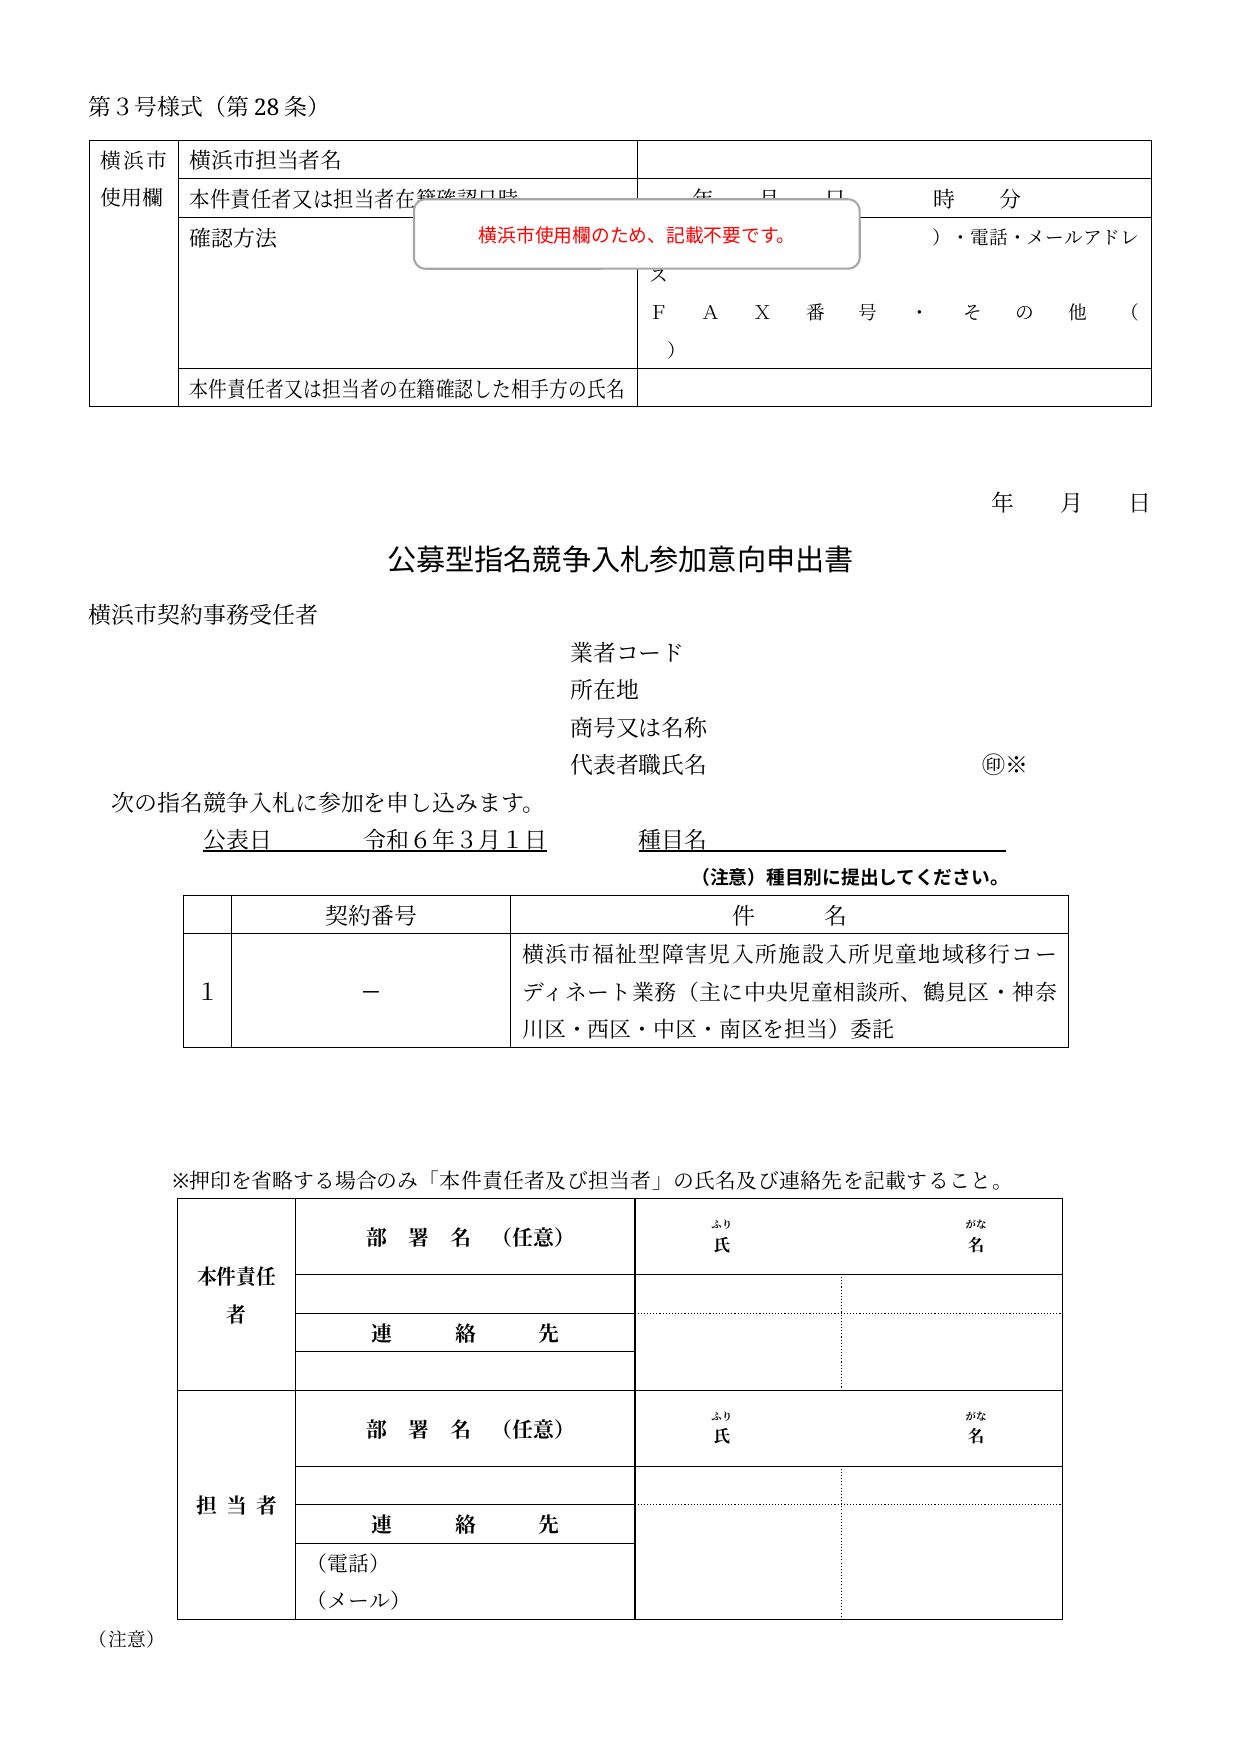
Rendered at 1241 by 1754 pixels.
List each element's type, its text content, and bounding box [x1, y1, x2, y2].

table_header [184, 896, 231, 933]
text 次の指名競争入札に参加を申し込みます。 [89, 782, 1152, 820]
table_cell 年 月 日 時 分 [638, 179, 1151, 217]
table_cell [841, 1275, 1062, 1312]
table_cell [636, 1275, 841, 1312]
text 所在地 [89, 670, 1152, 707]
table_cell 本件責任者又は担当者在籍確認日時 [179, 179, 637, 217]
text 横浜市契約事務受任者 [89, 595, 1152, 632]
text 業者コード [89, 632, 1152, 670]
table_cell [636, 1504, 841, 1619]
text 年 月 日 [89, 482, 1152, 520]
table_cell １ [184, 934, 231, 1047]
table_cell 担当者 [178, 1391, 295, 1619]
table_cell － [232, 934, 510, 1047]
table_header 横浜市使用欄 [90, 141, 178, 406]
table_cell [296, 1352, 634, 1389]
table_cell [841, 1467, 1062, 1504]
table_cell （電話） （メール） [296, 1544, 634, 1619]
text 公表日 令和６年３月１日 種目名 [89, 820, 1152, 857]
table_header [638, 141, 1151, 178]
table_cell [841, 1313, 1062, 1389]
table_cell [636, 1313, 841, 1389]
table_cell 確認方法 [179, 218, 637, 368]
table_header [636, 1199, 1062, 1274]
text 公募型指名競争入札参加意向申出書 [89, 520, 1152, 595]
text ※押印を省略する場合のみ「本件責任者及び担当者」の氏名及び連絡先を記載すること。 [89, 1160, 1152, 1198]
text 代表者職氏名 ㊞※ [89, 745, 1152, 782]
table_header 本件責任者 [178, 1199, 295, 1389]
table_cell 横浜市福祉型障害児入所施設入所児童地域移行コーディネート業務（主に中央児童相談所、鶴見区・神奈川区・西区・中区・南区を担当）委託 [511, 934, 1068, 1047]
table_cell [638, 369, 1151, 406]
text （注意）種目別に提出してください。 [89, 857, 1152, 895]
table_cell [636, 1467, 841, 1504]
table_cell [636, 1391, 1062, 1466]
table_header 部 署 名 （任意） [296, 1199, 634, 1274]
text 商号又は名称 [89, 707, 1152, 745]
table_cell 本件責任者又は担当者の在籍確認した相手方の氏名 [179, 369, 637, 406]
text （注意） [89, 1620, 1152, 1657]
table_cell [841, 1504, 1062, 1619]
table_cell 連 絡 先 [296, 1314, 634, 1351]
table_cell 連 絡 先 [296, 1505, 634, 1543]
table_cell 部 署 名 （任意） [296, 1391, 634, 1466]
table_cell 本人確認書類（ ）・電話・メールアドレス ＦＡＸ番号・その他（ ） [638, 218, 1151, 368]
table_cell [296, 1467, 634, 1504]
table_header 契約番号 [232, 896, 510, 933]
table_header 横浜市担当者名 [179, 141, 637, 178]
table_header 件 名 [511, 896, 1068, 933]
table_cell [296, 1275, 634, 1312]
